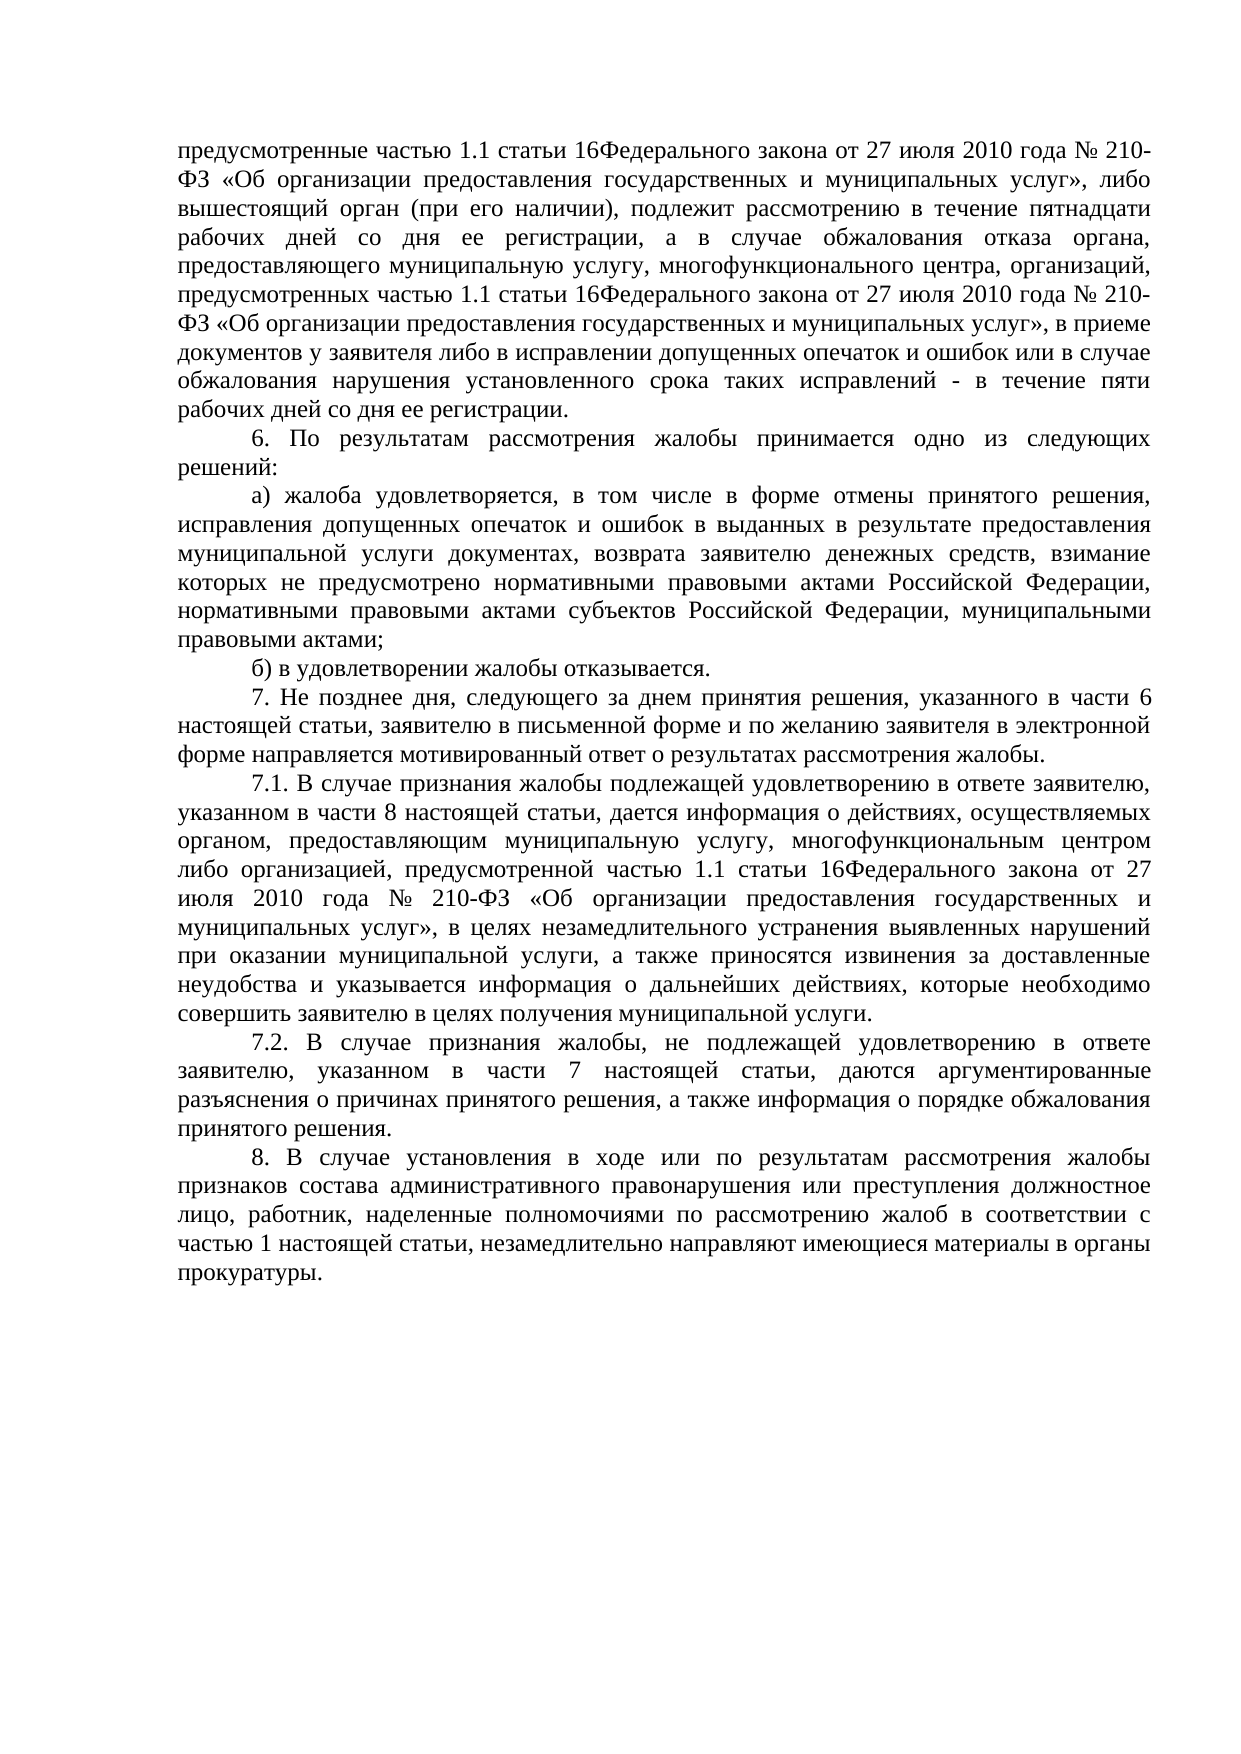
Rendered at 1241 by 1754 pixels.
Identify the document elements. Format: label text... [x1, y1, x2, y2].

text 7.1. В случае признания жалобы подлежащей удовлетворению в ответе заявителю, указанном в части 8 настоящей статьи, дается информация о действиях, осуществляемых органом, предоставляющим муниципальную услугу, многофункциональным центром либо организацией, предусмотренной частью 1.1 статьи 16Федерального закона от 27 июля 2010 года № 210-ФЗ «Об организации предоставления государственных и муниципальных услуг», в целях незамедлительного устранения выявленных нарушений при оказании муниципальной услуги, а также приносятся извинения за доставленные неудобства и указывается информация о дальнейших действиях, которые необходимо совершить заявителю в целях получения муниципальной услуги. [177, 768, 1152, 1027]
text а) жалоба удовлетворяется, в том числе в форме отмены принятого решения, исправления допущенных опечаток и ошибок в выданных в результате предоставления муниципальной услуги документах, возврата заявителю денежных средств, взимание которых не предусмотрено нормативными правовыми актами Российской Федерации, нормативными правовыми актами субъектов Российской Федерации, муниципальными правовыми актами; [177, 480, 1152, 653]
text 6. По результатам рассмотрения жалобы принимается одно из следующих решений: [177, 423, 1152, 480]
text 7. Не позднее дня, следующего за днем принятия решения, указанного в части 6 настоящей статьи, заявителю в письменной форме и по желанию заявителя в электронной форме направляется мотивированный ответ о результатах рассмотрения жалобы. [177, 682, 1152, 768]
text б) в удовлетворении жалобы отказывается. [177, 653, 1152, 682]
text 7.2. В случае признания жалобы, не подлежащей удовлетворению в ответе заявителю, указанном в части 7 настоящей статьи, даются аргументированные разъяснения о причинах принятого решения, а также информация о порядке обжалования принятого решения. [177, 1027, 1152, 1142]
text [177, 135, 1152, 423]
text 8. В случае установления в ходе или по результатам рассмотрения жалобы признаков состава административного правонарушения или преступления должностное лицо, работник, наделенные полномочиями по рассмотрению жалоб в соответствии с частью 1 настоящей статьи, незамедлительно направляют имеющиеся материалы в органы прокуратуры. [177, 1142, 1152, 1285]
